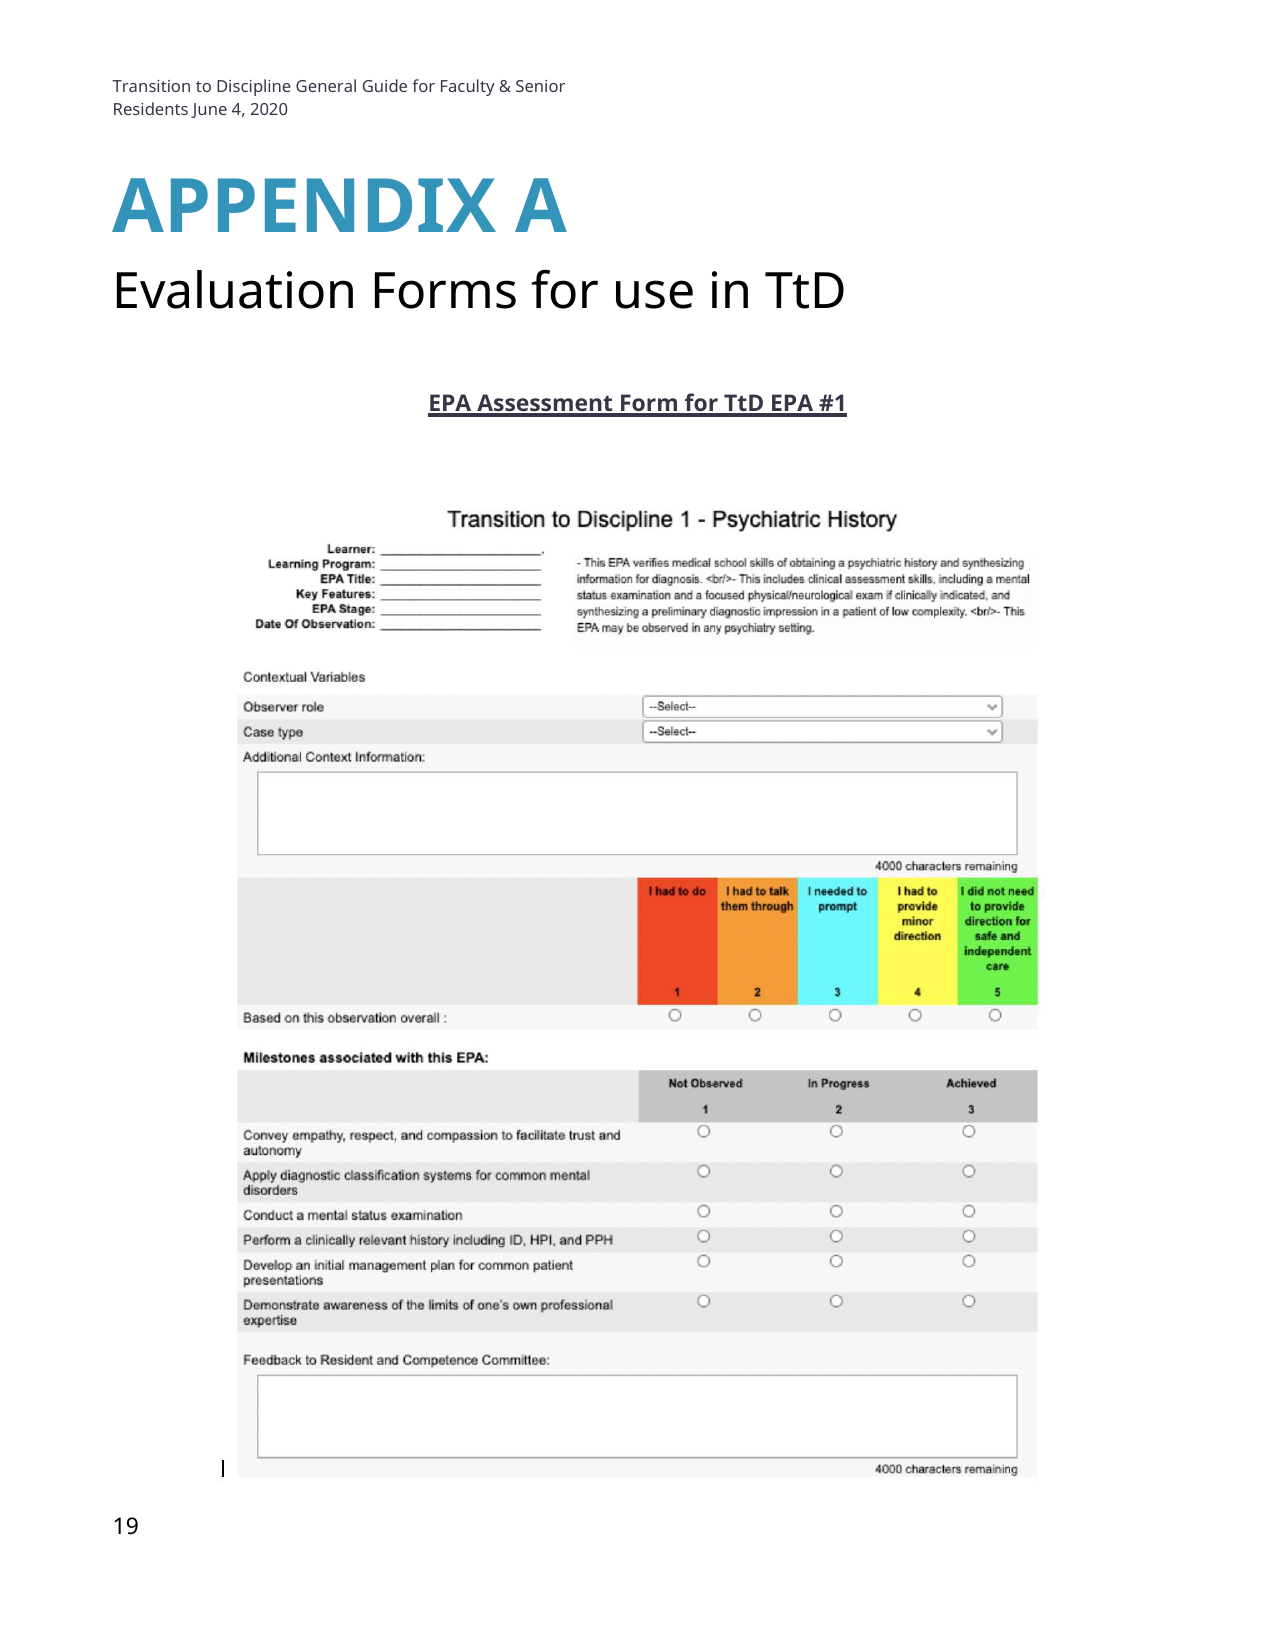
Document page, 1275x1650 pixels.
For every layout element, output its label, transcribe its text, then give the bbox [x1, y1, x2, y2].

text APPENDIX A [112, 153, 1177, 255]
picture [218, 508, 1046, 1482]
text EPA Assessment Form for TtD EPA #1 [114, 387, 1161, 418]
text Evaluation Forms for use in TtD [112, 255, 1177, 323]
